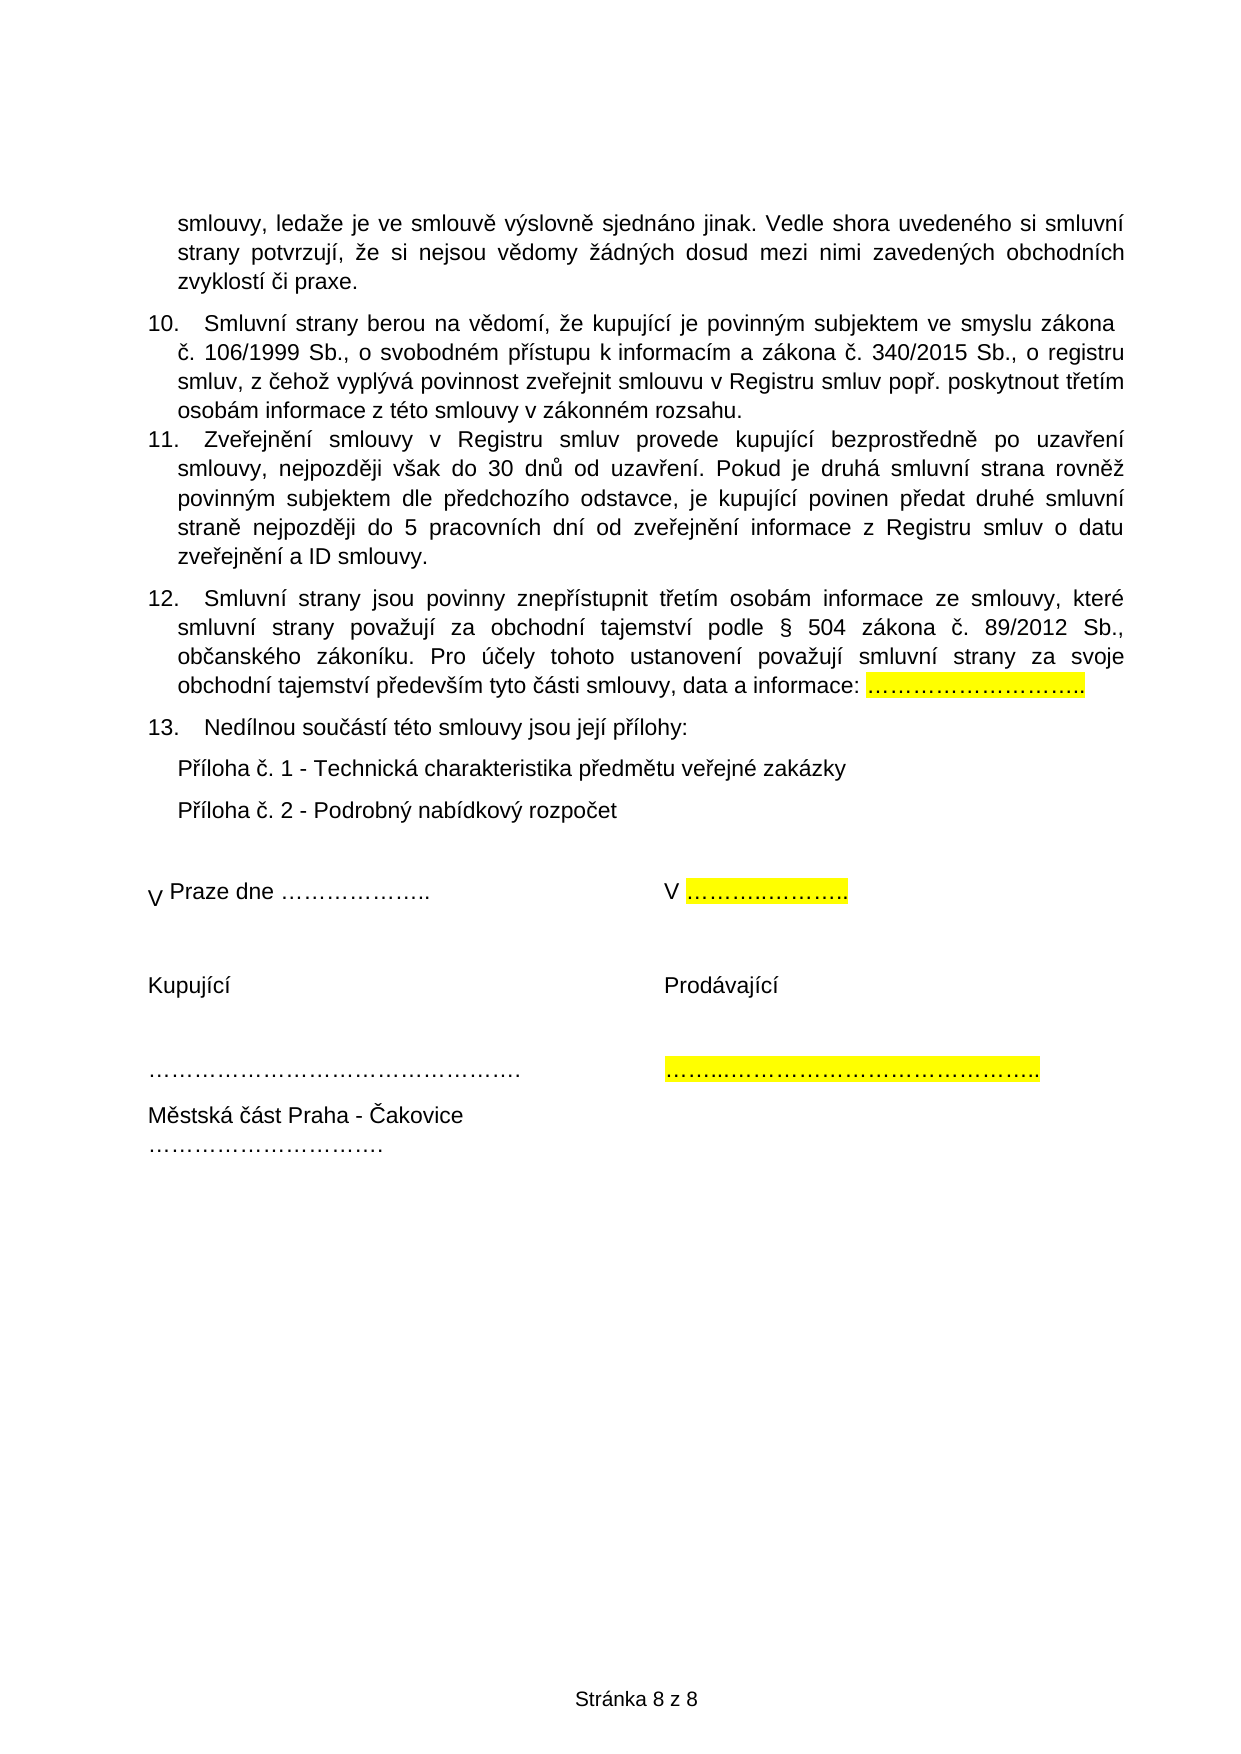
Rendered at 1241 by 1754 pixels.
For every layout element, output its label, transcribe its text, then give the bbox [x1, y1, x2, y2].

text Příloha č. 2 - Podrobný nabídkový rozpočet [177, 794, 1125, 823]
text Kupující Prodávající [148, 965, 1125, 999]
list Nedílnou součástí této smlouvy jsou její přílohy: [148, 711, 1125, 740]
text …………………………………………. ……...………………………………….. [148, 1053, 1125, 1082]
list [148, 207, 1125, 294]
list Smluvní strany jsou povinny znepřístupnit třetím osobám informace ze smlouvy, které smluvní strany považují za obchodní tajemství podle § 504 zákona č. 89/2012 Sb., občanského zákoníku. Pro účely tohoto ustanovení považují smluvní strany za svoje obchodní tajemství především tyto části smlouvy, data a informace: ……………………….. [148, 582, 1125, 698]
text Příloha č. 1 - Technická charakteristika předmětu veřejné zakázky [177, 753, 1125, 782]
text Městská část Praha - Čakovice [148, 1094, 1125, 1128]
list Zveřejnění smlouvy v Registru smluv provede kupující bezprostředně po uzavření smlouvy, nejpozději však do 30 dnů od uzavření. Pokud je druhá smluvní strana rovněž povinným subjektem dle předchozího odstavce, je kupující povinen předat druhé smluvní straně nejpozději do 5 pracovních dní od zveřejnění informace z Registru smluv o datu zveřejnění a ID smlouvy. [148, 423, 1125, 569]
text …………………………. [148, 1128, 1125, 1157]
text V Praze dne ……………….. V ………..……….. [148, 878, 1125, 911]
list Smluvní strany berou na vědomí, že kupující je povinným subjektem ve smyslu zákona č. 106/1999 Sb., o svobodném přístupu k informacím a zákona č. 340/2015 Sb., o registru smluv, z čehož vyplývá povinnost zveřejnit smlouvu v Registru smluv popř. poskytnout třetím osobám informace z této smlouvy v zákonném rozsahu. [148, 307, 1125, 423]
